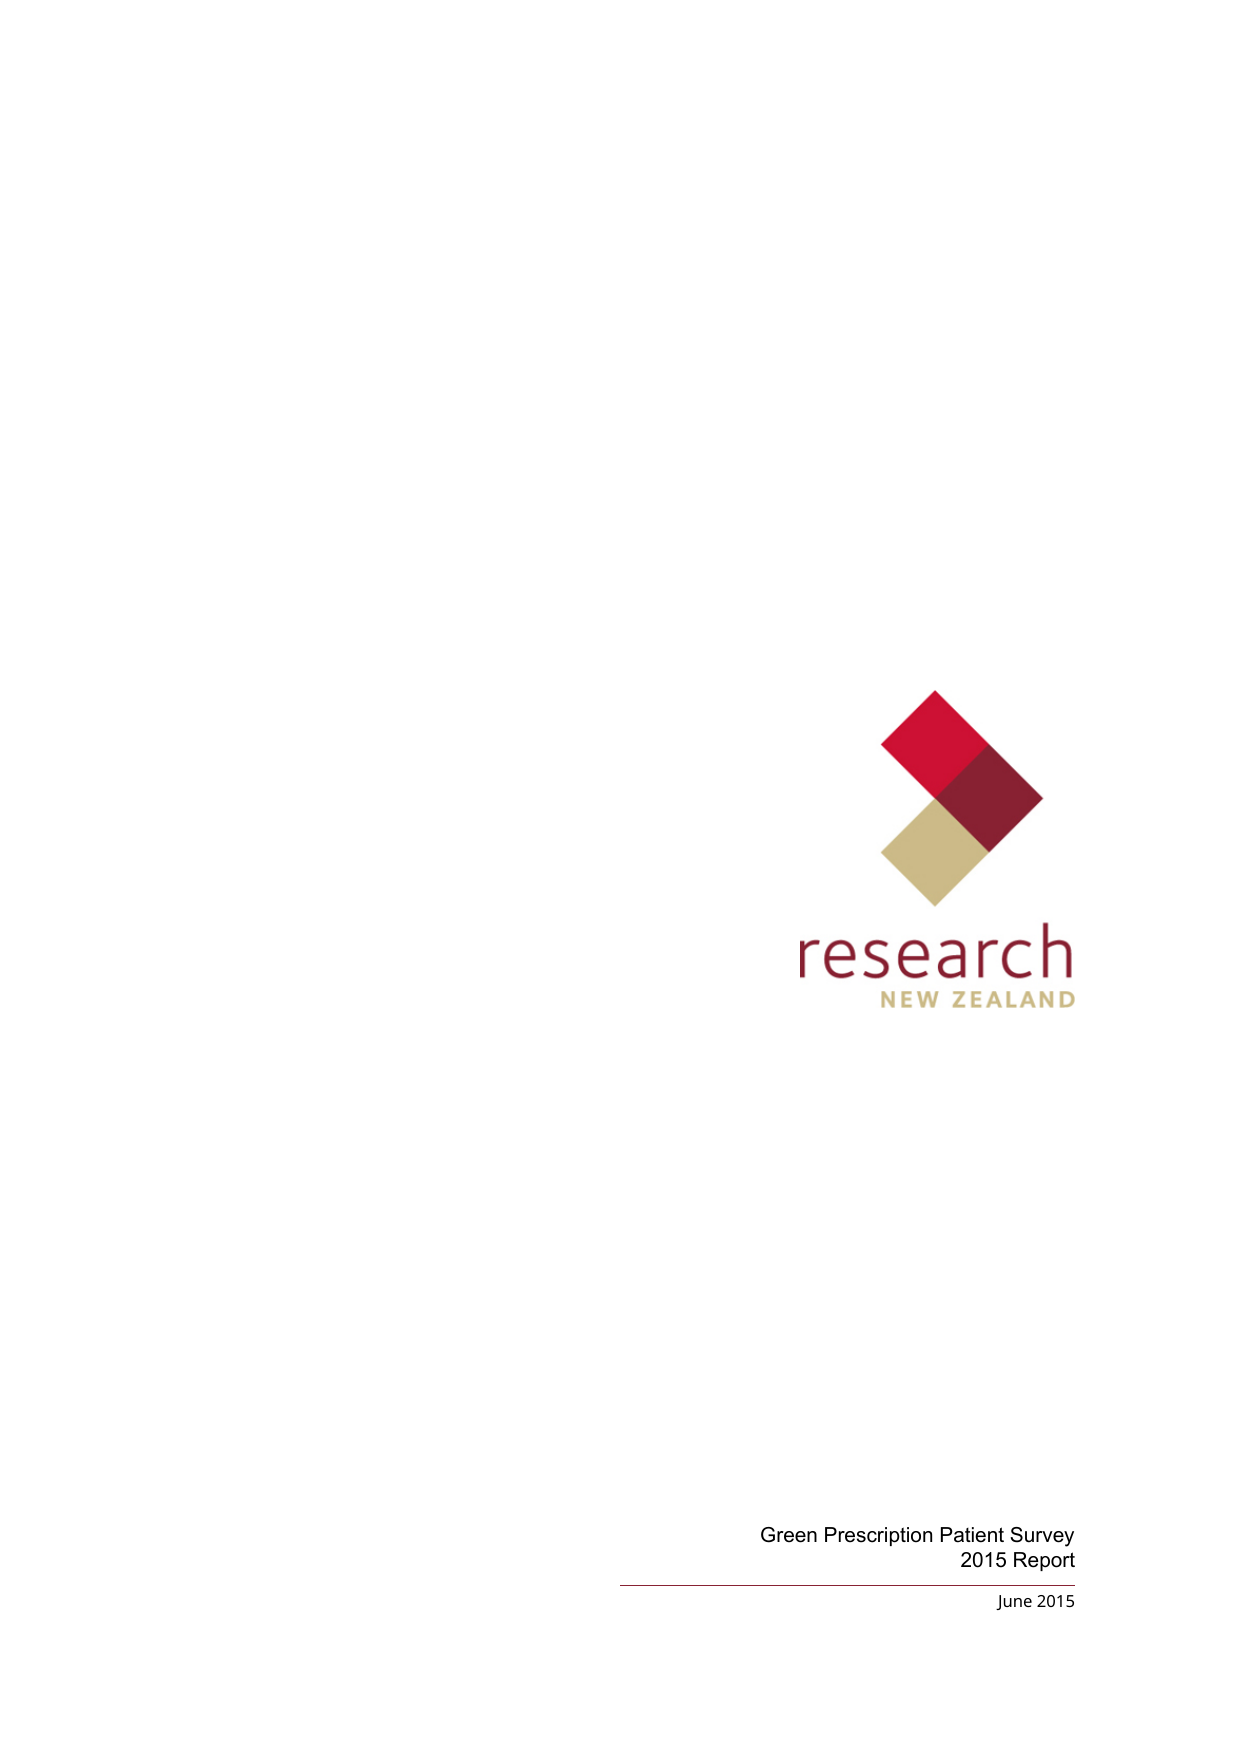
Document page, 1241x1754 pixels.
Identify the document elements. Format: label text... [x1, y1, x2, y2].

picture [800, 689, 1075, 1008]
title Green Prescription Patient Survey [165, 1522, 1075, 1547]
title 2015 Report [165, 1547, 1075, 1572]
text June 2015 [620, 1586, 1075, 1613]
